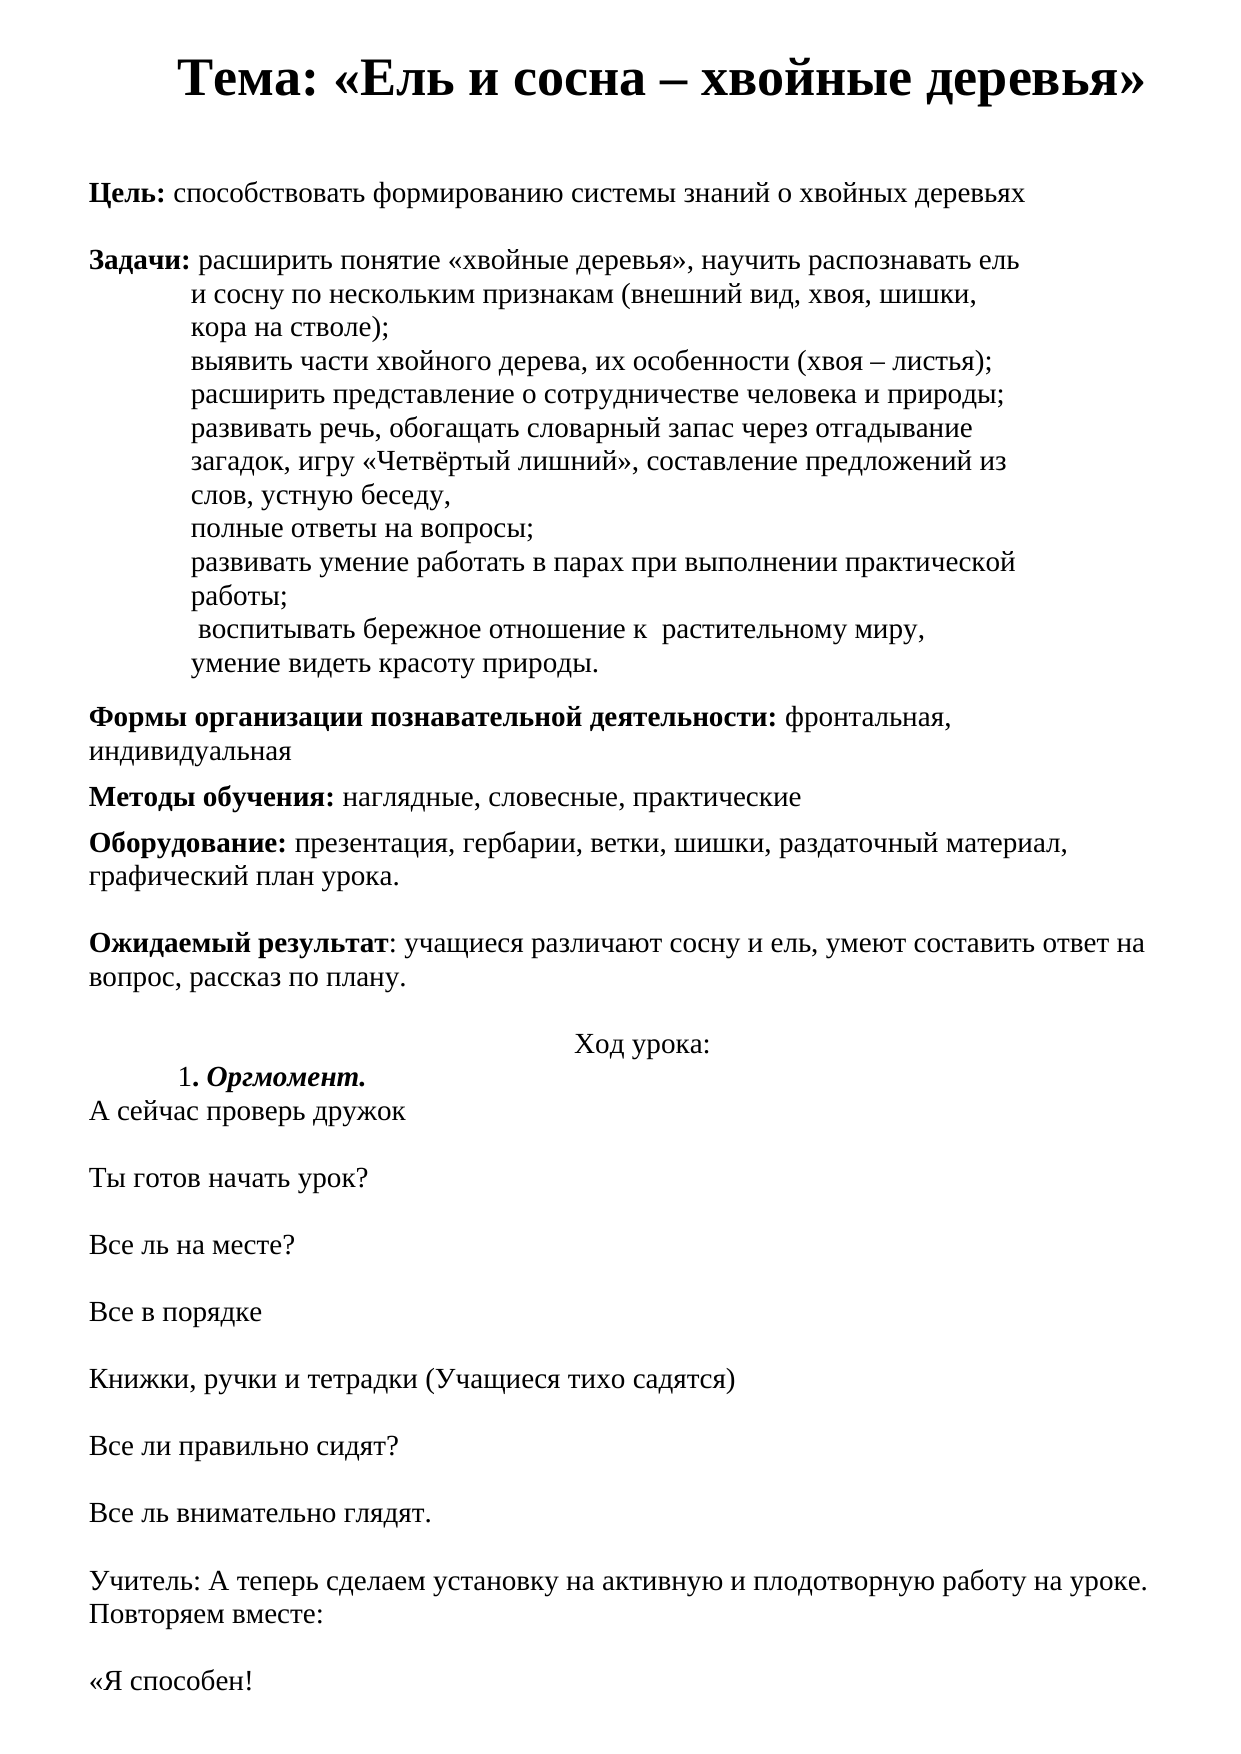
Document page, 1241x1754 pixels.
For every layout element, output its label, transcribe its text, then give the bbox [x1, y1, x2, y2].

text и сосну по нескольким признакам (внешний вид, хвоя, шишки, [88, 276, 1196, 309]
text воспитывать бережное отношение к растительному миру, [88, 611, 1196, 645]
text Ход урока: [88, 1026, 1196, 1059]
text Задачи: расширить понятие «хвойные деревья», научить распознавать ель [88, 242, 1196, 276]
text развивать умение работать в парах при выполнении практической [88, 544, 1196, 578]
text расширить представление о сотрудничестве человека и природы; [88, 376, 1196, 410]
text 1. Оргмомент. [177, 1059, 1196, 1093]
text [88, 1093, 1196, 1697]
text развивать речь, обогащать словарный запас через отгадывание [88, 410, 1196, 443]
text загадок, игру «Четвёртый лишний», составление предложений из [88, 443, 1196, 477]
text выявить части хвойного дерева, их особенности (хвоя – листья); [88, 343, 1196, 376]
text кора на стволе); [88, 309, 1196, 343]
text умение видеть красоту природы. [88, 645, 1196, 678]
text слов, устную беседу, [88, 477, 1196, 511]
text Ожидаемый результат: учащиеся различают сосну и ель, умеют составить ответ на вопрос, рассказ по плану. [407, 925, 1196, 992]
text Оборудование: презентация, гербарии, ветки, шишки, раздаточный материал, графический план урока. [88, 825, 1196, 892]
text Формы организации познавательной деятельности: фронтальная, индивидуальная [88, 699, 1152, 766]
text работы; [88, 578, 1196, 611]
text Цель: способствовать формированию системы знаний о хвойных деревьях [88, 175, 1196, 209]
text Методы обучения: наглядные, словесные, практические [88, 779, 1152, 812]
text полные ответы на вопросы; [88, 511, 1196, 544]
text Тема: «Ель и сосна – хвойные деревья» [177, 44, 1196, 107]
